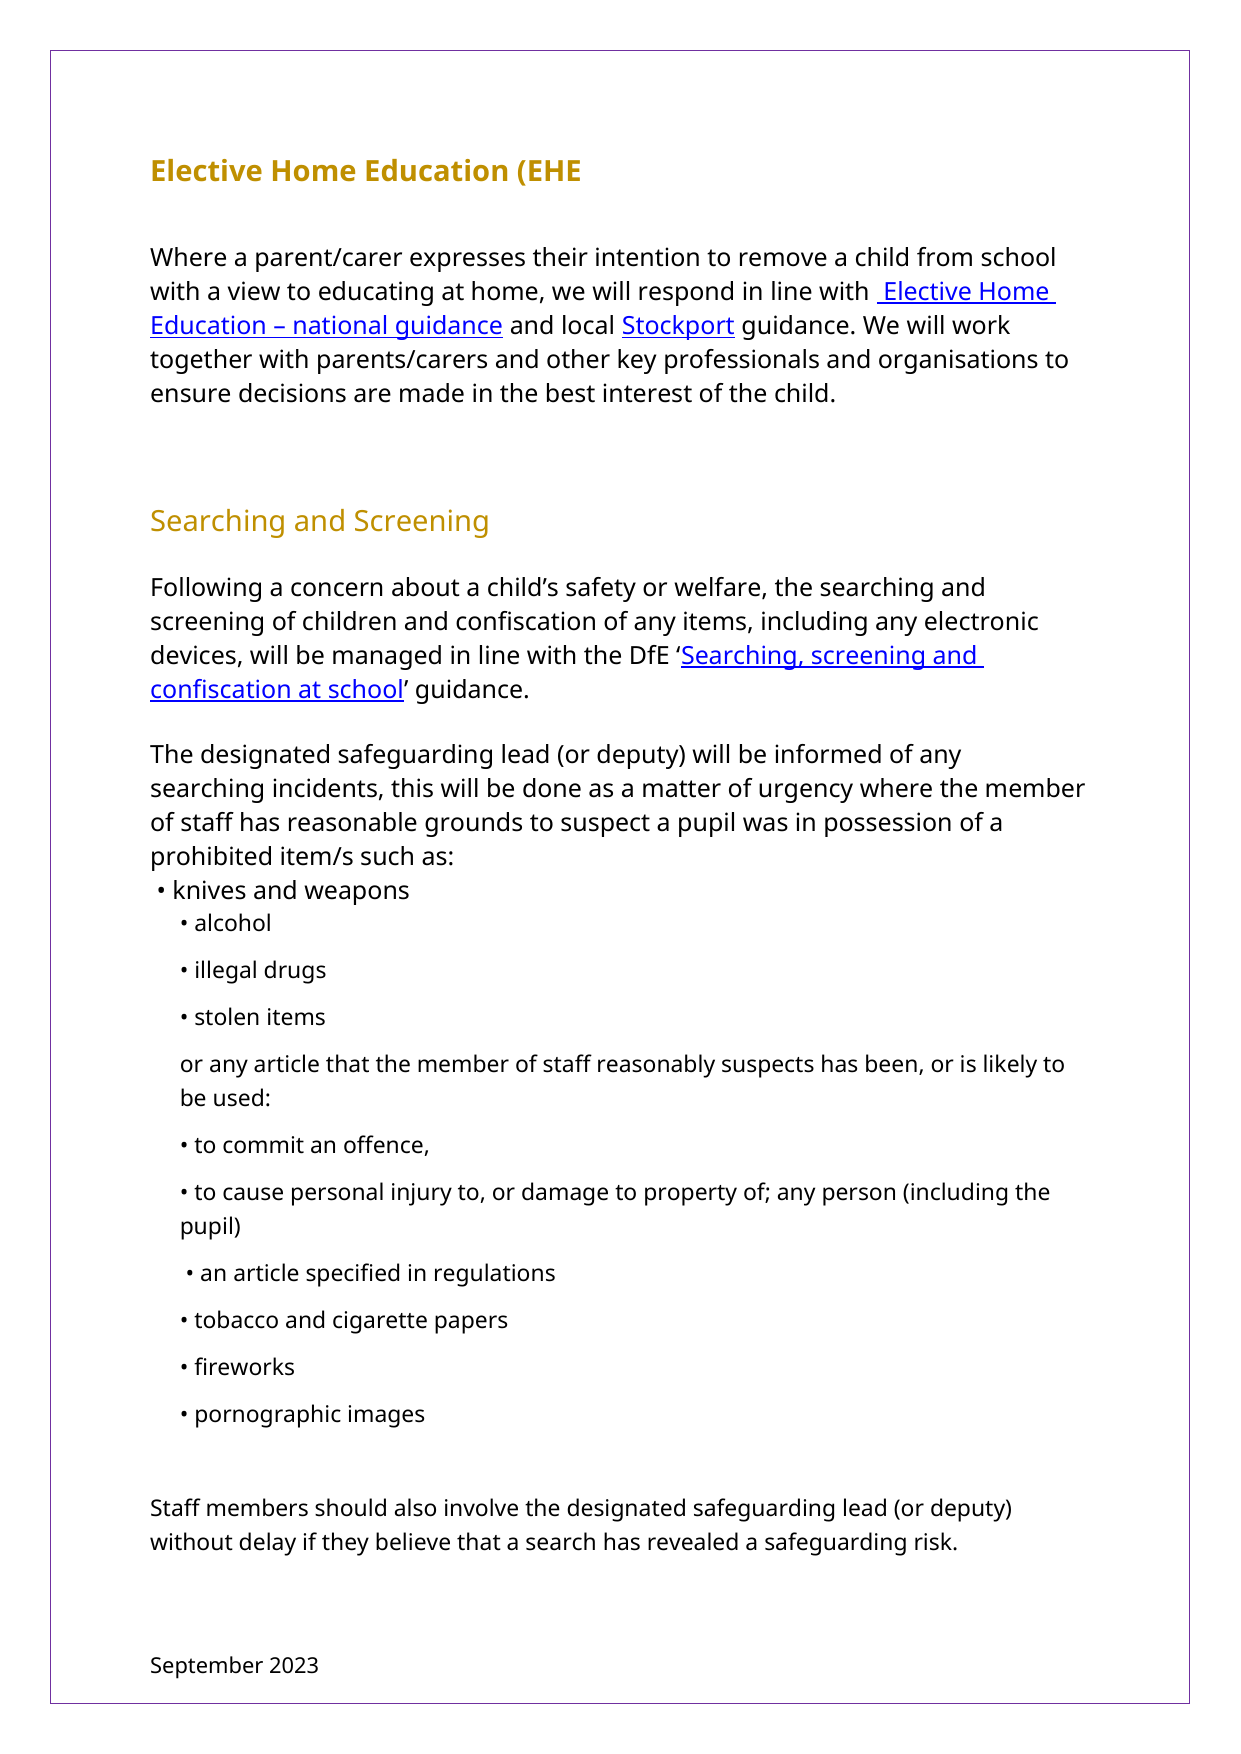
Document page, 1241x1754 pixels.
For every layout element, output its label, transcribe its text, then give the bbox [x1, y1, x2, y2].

text searching incidents, this will be done as a matter of urgency where the member of staff has reasonable grounds to suspect a pupil was in possession of a prohibited item/s such as: [150, 771, 1090, 873]
text • fireworks [179, 1351, 1090, 1382]
text • to commit an offence, [179, 1129, 1090, 1160]
subtitle Searching and Screening [150, 500, 1090, 539]
text • knives and weapons [150, 873, 1090, 907]
text Following a concern about a child’s safety or welfare, the searching and screening of children and confiscation of any items, including any electronic devices, will be managed in line with the DfE ‘Searching, screening and confiscation at school’ guidance. [150, 569, 1090, 706]
text • an article specified in regulations [179, 1257, 1090, 1288]
text • stolen items [179, 1001, 1090, 1032]
text • alcohol [179, 907, 1090, 938]
text • tobacco and cigarette papers [179, 1304, 1090, 1335]
text Where a parent/carer expresses their intention to remove a child from school with a view to educating at home, we will respond in line with Elective Home Education – national guidance and local Stockport guidance. We will work together with parents/carers and other key professionals and organisations to ensure decisions are made in the best interest of the child. [150, 239, 1090, 410]
text • pornographic images [179, 1398, 1090, 1429]
text • to cause personal injury to, or damage to property of; any person (including the pupil) [179, 1176, 1090, 1241]
text or any article that the member of staff reasonably suspects has been, or is likely to be used: [179, 1048, 1090, 1113]
text The designated safeguarding lead (or deputy) will be informed of any [150, 737, 1090, 771]
text Staff members should also involve the designated safeguarding lead (or deputy) without delay if they believe that a search has revealed a safeguarding risk. [150, 1491, 1090, 1557]
subtitle Elective Home Education (EHE [150, 150, 1090, 190]
text • illegal drugs [179, 954, 1090, 985]
